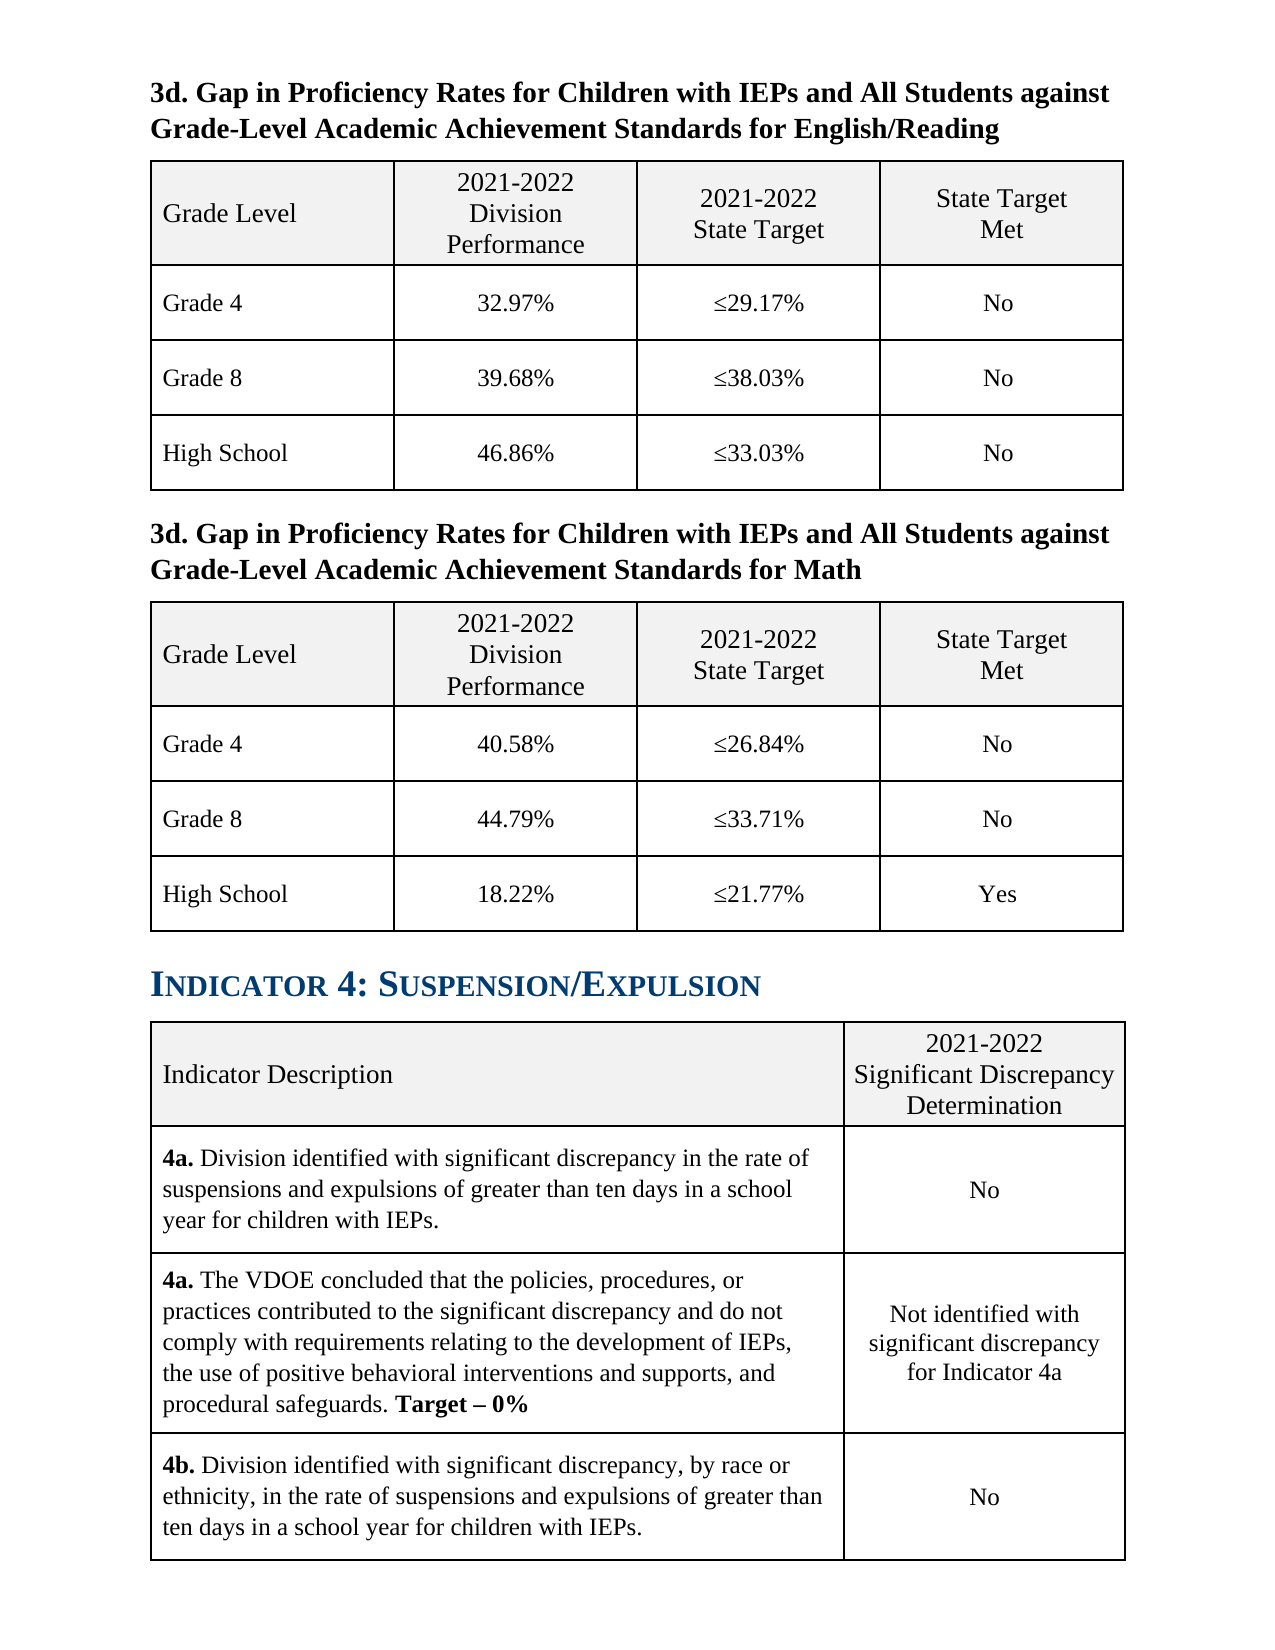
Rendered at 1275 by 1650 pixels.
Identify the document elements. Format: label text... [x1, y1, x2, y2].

table_cell 39.68% [395, 341, 636, 414]
table_cell ≤26.84% [638, 707, 879, 780]
table_cell 4a. The VDOE concluded that the policies, procedures, or practices contributed to the significant discrepancy and do not comply with requirements relating to the development of IEPs, the use of positive behavioral interventions and supports, and procedural safeguards. Target – 0% [152, 1254, 843, 1432]
table_cell High School [152, 857, 393, 930]
table_cell ≤38.03% [638, 341, 879, 414]
table_header 2021-2022 Division Performance [395, 162, 636, 264]
table_cell High School [152, 416, 393, 489]
table_cell Grade 4 [152, 707, 393, 780]
table_cell 46.86% [395, 416, 636, 489]
table_cell 40.58% [395, 707, 636, 780]
table_cell 18.22% [395, 857, 636, 930]
table_cell No [845, 1434, 1124, 1559]
table_cell ≤29.17% [638, 266, 879, 339]
table_cell No [881, 782, 1122, 855]
table_header 2021-2022 Division Performance [395, 603, 636, 705]
table_cell No [881, 416, 1122, 489]
table_cell No [845, 1127, 1124, 1252]
table_cell ≤33.71% [638, 782, 879, 855]
subtitle Indicator 4: Suspension/Expulsion [150, 961, 1125, 1004]
table_cell No [881, 341, 1122, 414]
table_cell No [881, 266, 1122, 339]
table_cell Grade 8 [152, 341, 393, 414]
subtitle 3d. Gap in Proficiency Rates for Children with IEPs and All Students against Grade-Level Academic Achievement Standards for Math [150, 516, 1125, 586]
table_header Grade Level [152, 162, 393, 264]
table_header 2021-2022 State Target [638, 162, 879, 264]
table_header Grade Level [152, 603, 393, 705]
table_cell 32.97% [395, 266, 636, 339]
table_cell Grade 4 [152, 266, 393, 339]
subtitle 3d. Gap in Proficiency Rates for Children with IEPs and All Students against Grade-Level Academic Achievement Standards for English/Reading [150, 75, 1125, 145]
table_cell Not identified with significant discrepancy for Indicator 4a [845, 1254, 1124, 1432]
table_cell Grade 8 [152, 782, 393, 855]
table_header 2021-2022 State Target [638, 603, 879, 705]
table_cell 44.79% [395, 782, 636, 855]
table_cell ≤33.03% [638, 416, 879, 489]
table_header Indicator Description [152, 1023, 843, 1125]
table_cell 4b. Division identified with significant discrepancy, by race or ethnicity, in the rate of suspensions and expulsions of greater than ten days in a school year for children with IEPs. [152, 1434, 843, 1559]
table_cell 4a. Division identified with significant discrepancy in the rate of suspensions and expulsions of greater than ten days in a school year for children with IEPs. [152, 1127, 843, 1252]
table_header State Target Met [881, 603, 1122, 705]
table_cell ≤21.77% [638, 857, 879, 930]
table_header 2021-2022 Significant Discrepancy Determination [845, 1023, 1124, 1125]
table_header State Target Met [881, 162, 1122, 264]
table_cell No [881, 707, 1122, 780]
table_cell Yes [881, 857, 1122, 930]
